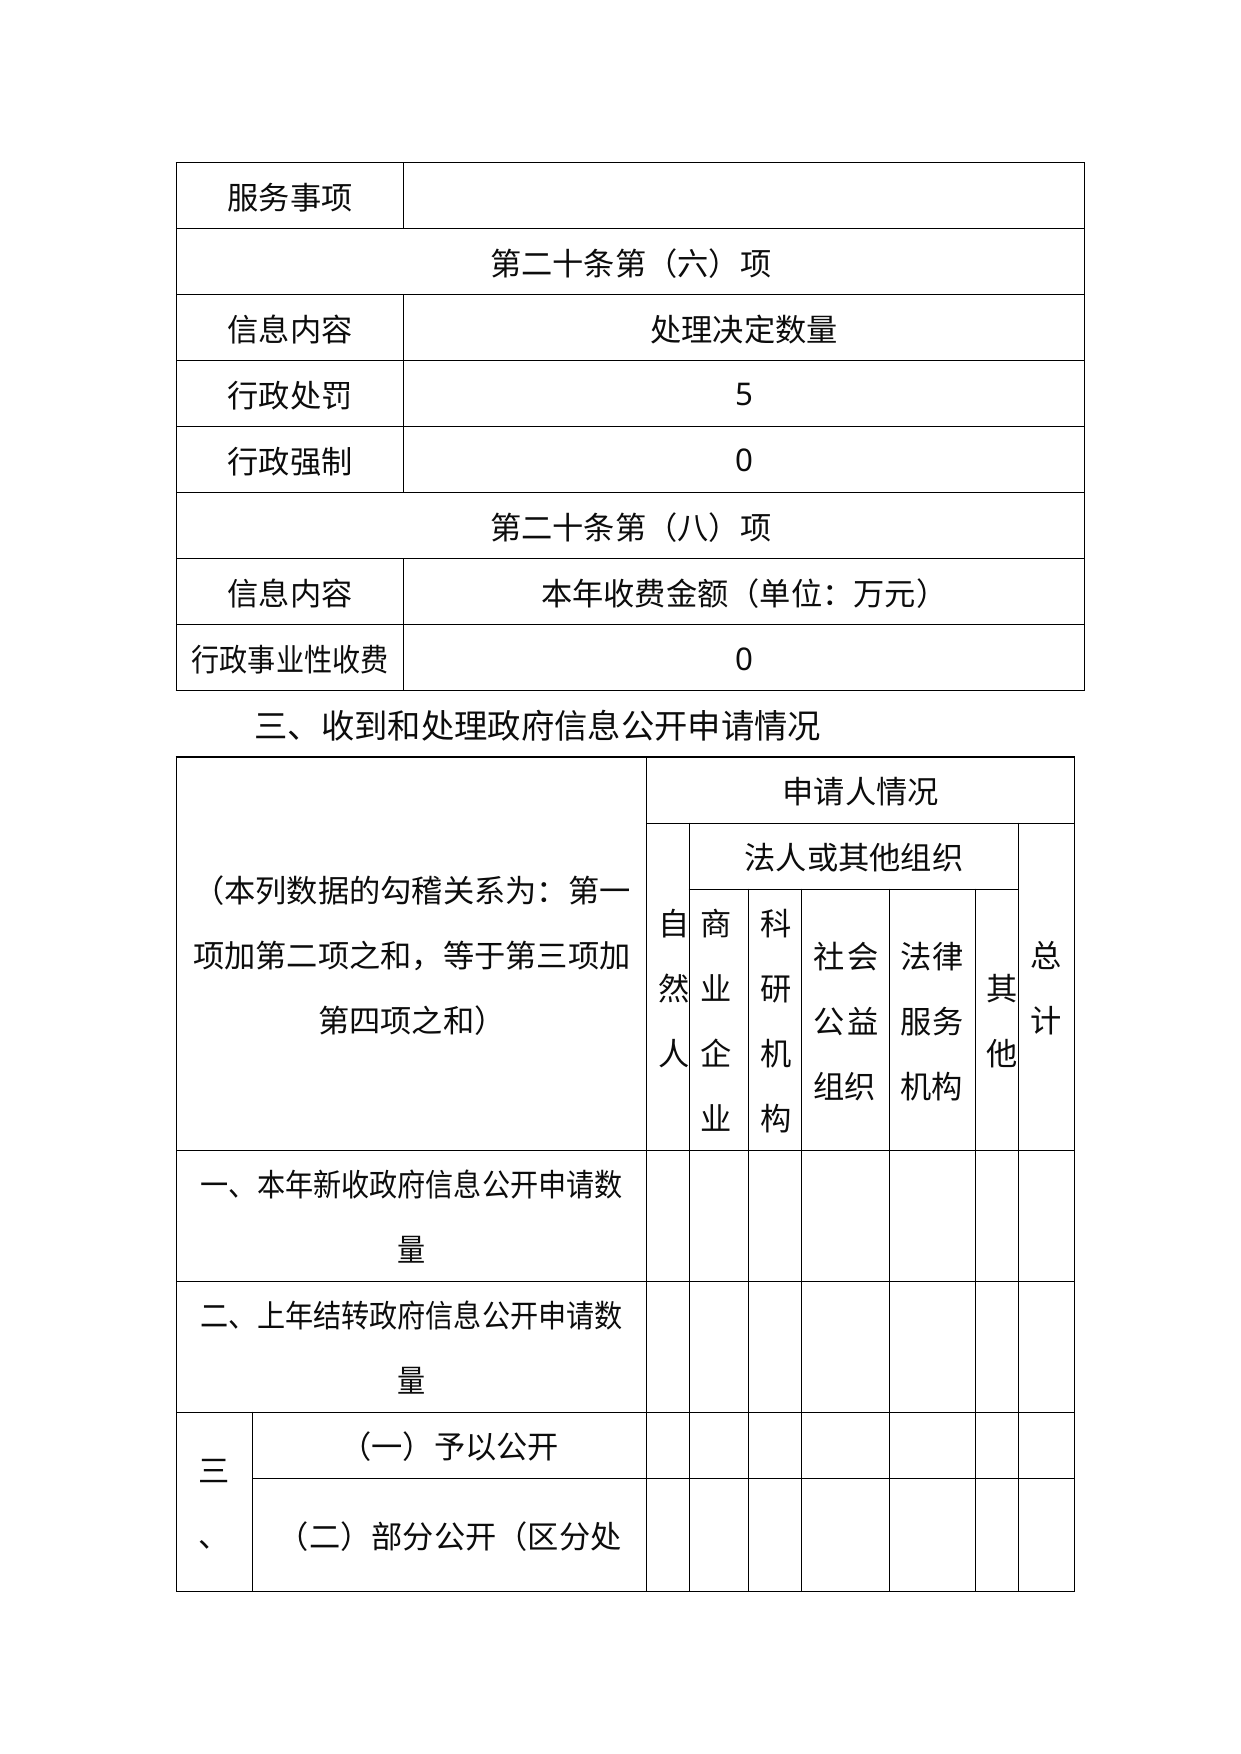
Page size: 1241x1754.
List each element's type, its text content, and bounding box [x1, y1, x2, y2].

table_cell [1019, 1151, 1074, 1281]
table_cell 商业企业 [690, 890, 748, 1149]
table_cell [802, 1413, 889, 1478]
table_cell [1019, 1413, 1074, 1478]
table_cell [890, 1151, 975, 1281]
table_cell 一、本年新收政府信息公开申请数量 [177, 1151, 646, 1281]
table_cell 二、上年结转政府信息公开申请数量 [177, 1282, 646, 1412]
table_cell 其他对外管理服务事项 [177, 163, 403, 228]
table_cell [802, 1479, 889, 1591]
table_cell 本年收费金额（单位：万元） [404, 559, 1084, 624]
table_cell 自 然 人 [647, 824, 689, 1149]
table_cell [647, 1282, 689, 1412]
table_cell [647, 1151, 689, 1281]
table_cell [647, 1413, 689, 1478]
table_cell 0 [404, 625, 1084, 690]
table_cell [749, 1282, 801, 1412]
table_cell 0 [404, 163, 1084, 228]
text 三、收到和处理政府信息公开申请情况 [187, 691, 1053, 756]
table_cell [802, 1282, 889, 1412]
table_cell 0 [404, 427, 1084, 492]
table_cell [890, 1413, 975, 1478]
table_cell 总 计 [1019, 824, 1074, 1149]
table_header （本列数据的勾稽关系为：第一项加第二项之和，等于第三项加第四项之和） [177, 758, 646, 1149]
table_cell 行政强制 [177, 427, 403, 492]
table_cell （一）予以公开 [253, 1413, 646, 1478]
table_cell [1019, 1282, 1074, 1412]
table_cell 科研机构 [749, 890, 801, 1149]
table_cell 第二十条第（八）项 [177, 493, 1084, 558]
table_cell 处理决定数量 [404, 295, 1084, 360]
table_cell 信息内容 [177, 295, 403, 360]
table_cell [749, 1479, 801, 1591]
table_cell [253, 1479, 646, 1591]
table_cell [976, 1479, 1018, 1591]
table_cell 其他 [976, 890, 1018, 1149]
table_header 申请人情况 [647, 758, 1074, 822]
table_cell 法人或其他组织 [690, 824, 1018, 888]
table_cell [890, 1282, 975, 1412]
table_cell [690, 1413, 748, 1478]
table_cell [647, 1479, 689, 1591]
table_cell 行政事业性收费 [177, 625, 403, 690]
table_cell 5 [404, 361, 1084, 426]
table_cell 社会公益组织 [802, 890, 889, 1149]
table_cell [976, 1413, 1018, 1478]
table_cell 信息内容 [177, 559, 403, 624]
table_cell [690, 1479, 748, 1591]
table_cell 第二十条第（六）项 [177, 229, 1084, 294]
table_cell [749, 1413, 801, 1478]
table_cell [976, 1282, 1018, 1412]
table_cell [976, 1151, 1018, 1281]
table_cell 法律服务机构 [890, 890, 975, 1149]
table_cell [690, 1151, 748, 1281]
table_cell [1019, 1479, 1074, 1591]
table_cell [749, 1151, 801, 1281]
table_cell [890, 1479, 975, 1591]
table_cell 行政处罚 [177, 361, 403, 426]
table_cell 三、本年度办理结果 [177, 1413, 252, 1591]
table_cell [802, 1151, 889, 1281]
table_cell [690, 1282, 748, 1412]
